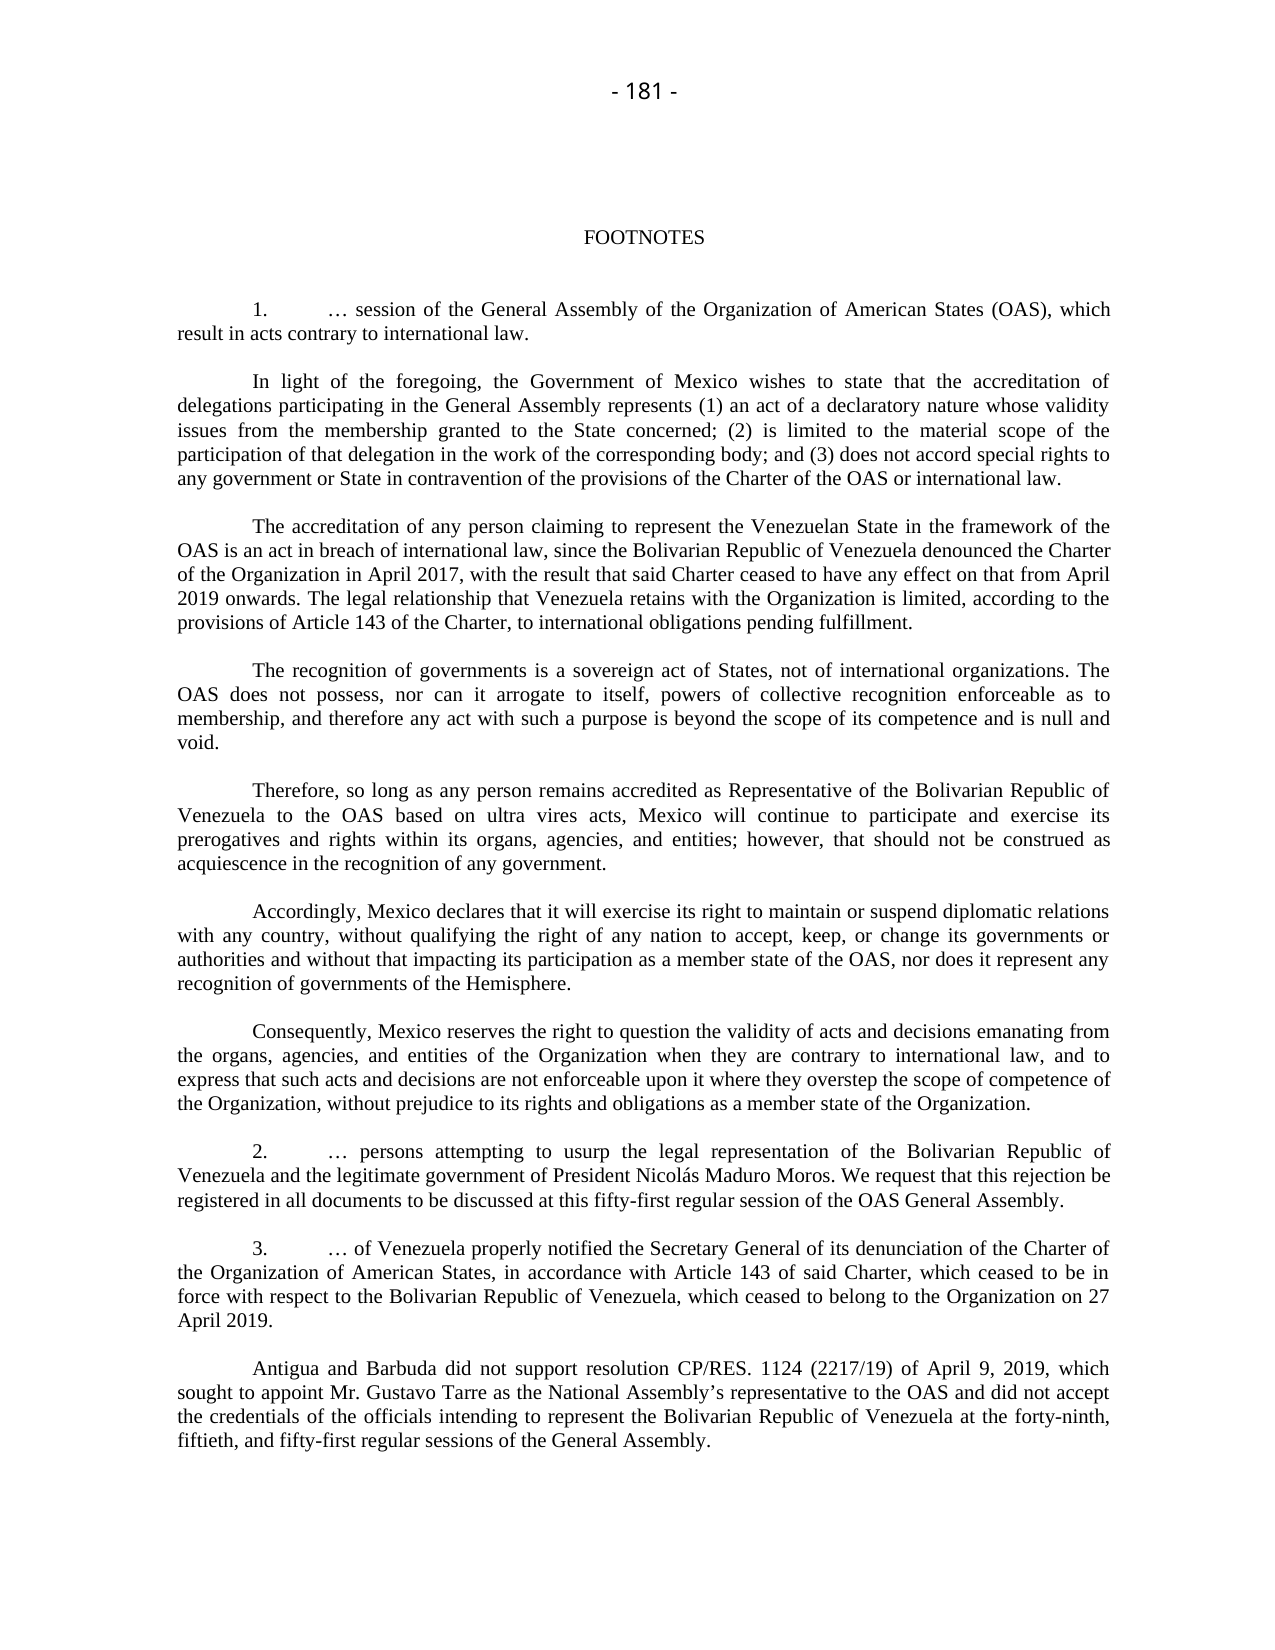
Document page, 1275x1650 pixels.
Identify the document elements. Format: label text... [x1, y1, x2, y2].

text Therefore, so long as any person remains accredited as Representative of the Bolivarian Republic of Venezuela to the OAS based on ultra vires acts, Mexico will continue to participate and exercise its prerogatives and rights within its organs, agencies, and entities; however, that should not be construed as acquiescence in the recognition of any government. [177, 778, 1111, 875]
text 2. … persons attempting to usurp the legal representation of the Bolivarian Republic of Venezuela and the legitimate government of President Nicolás Maduro Moros. We request that this rejection be registered in all documents to be discussed at this fifty-first regular session of the OAS General Assembly. [177, 1139, 1111, 1212]
text The accreditation of any person claiming to represent the Venezuelan State in the framework of the OAS is an act in breach of international law, since the Bolivarian Republic of Venezuela denounced the Charter of the Organization in April 2017, with the result that said Charter ceased to have any effect on that from April 2019 onwards. The legal relationship that Venezuela retains with the Organization is limited, according to the provisions of Article 143 of the Charter, to international obligations pending fulfillment. [177, 514, 1111, 634]
text 3. … of Venezuela properly notified the Secretary General of its denunciation of the Charter of the Organization of American States, in accordance with Article 143 of said Charter, which ceased to be in force with respect to the Bolivarian Republic of Venezuela, which ceased to belong to the Organization on 27 April 2019. [177, 1236, 1111, 1332]
text 1. … session of the General Assembly of the Organization of American States (OAS), which result in acts contrary to international law. [177, 297, 1111, 345]
text Accordingly, Mexico declares that it will exercise its right to maintain or suspend diplomatic relations with any country, without qualifying the right of any nation to accept, keep, or change its governments or authorities and without that impacting its participation as a member state of the OAS, nor does it represent any recognition of governments of the Hemisphere. [177, 899, 1111, 995]
text Consequently, Mexico reserves the right to question the validity of acts and decisions emanating from the organs, agencies, and entities of the Organization when they are contrary to international law, and to express that such acts and decisions are not enforceable upon it where they overstep the scope of competence of the Organization, without prejudice to its rights and obligations as a member state of the Organization. [177, 1019, 1111, 1115]
text Antigua and Barbuda did not support resolution CP/RES. 1124 (2217/19) of April 9, 2019, which sought to appoint Mr. Gustavo Tarre as the National Assembly’s representative to the OAS and did not accept the credentials of the officials intending to represent the Bolivarian Republic of Venezuela at the forty-ninth, fiftieth, and fifty-first regular sessions of the General Assembly. [177, 1356, 1111, 1452]
text In light of the foregoing, the Government of Mexico wishes to state that the accreditation of delegations participating in the General Assembly represents (1) an act of a declaratory nature whose validity issues from the membership granted to the State concerned; (2) is limited to the material scope of the participation of that delegation in the work of the corresponding body; and (3) does not accord special rights to any government or State in contravention of the provisions of the Charter of the OAS or international law. [177, 369, 1111, 490]
text The recognition of governments is a sovereign act of States, not of international organizations. The OAS does not possess, nor can it arrogate to itself, powers of collective recognition enforceable as to membership, and therefore any act with such a purpose is beyond the scope of its competence and is null and void. [177, 658, 1111, 754]
text FOOTNOTES [177, 225, 1111, 249]
